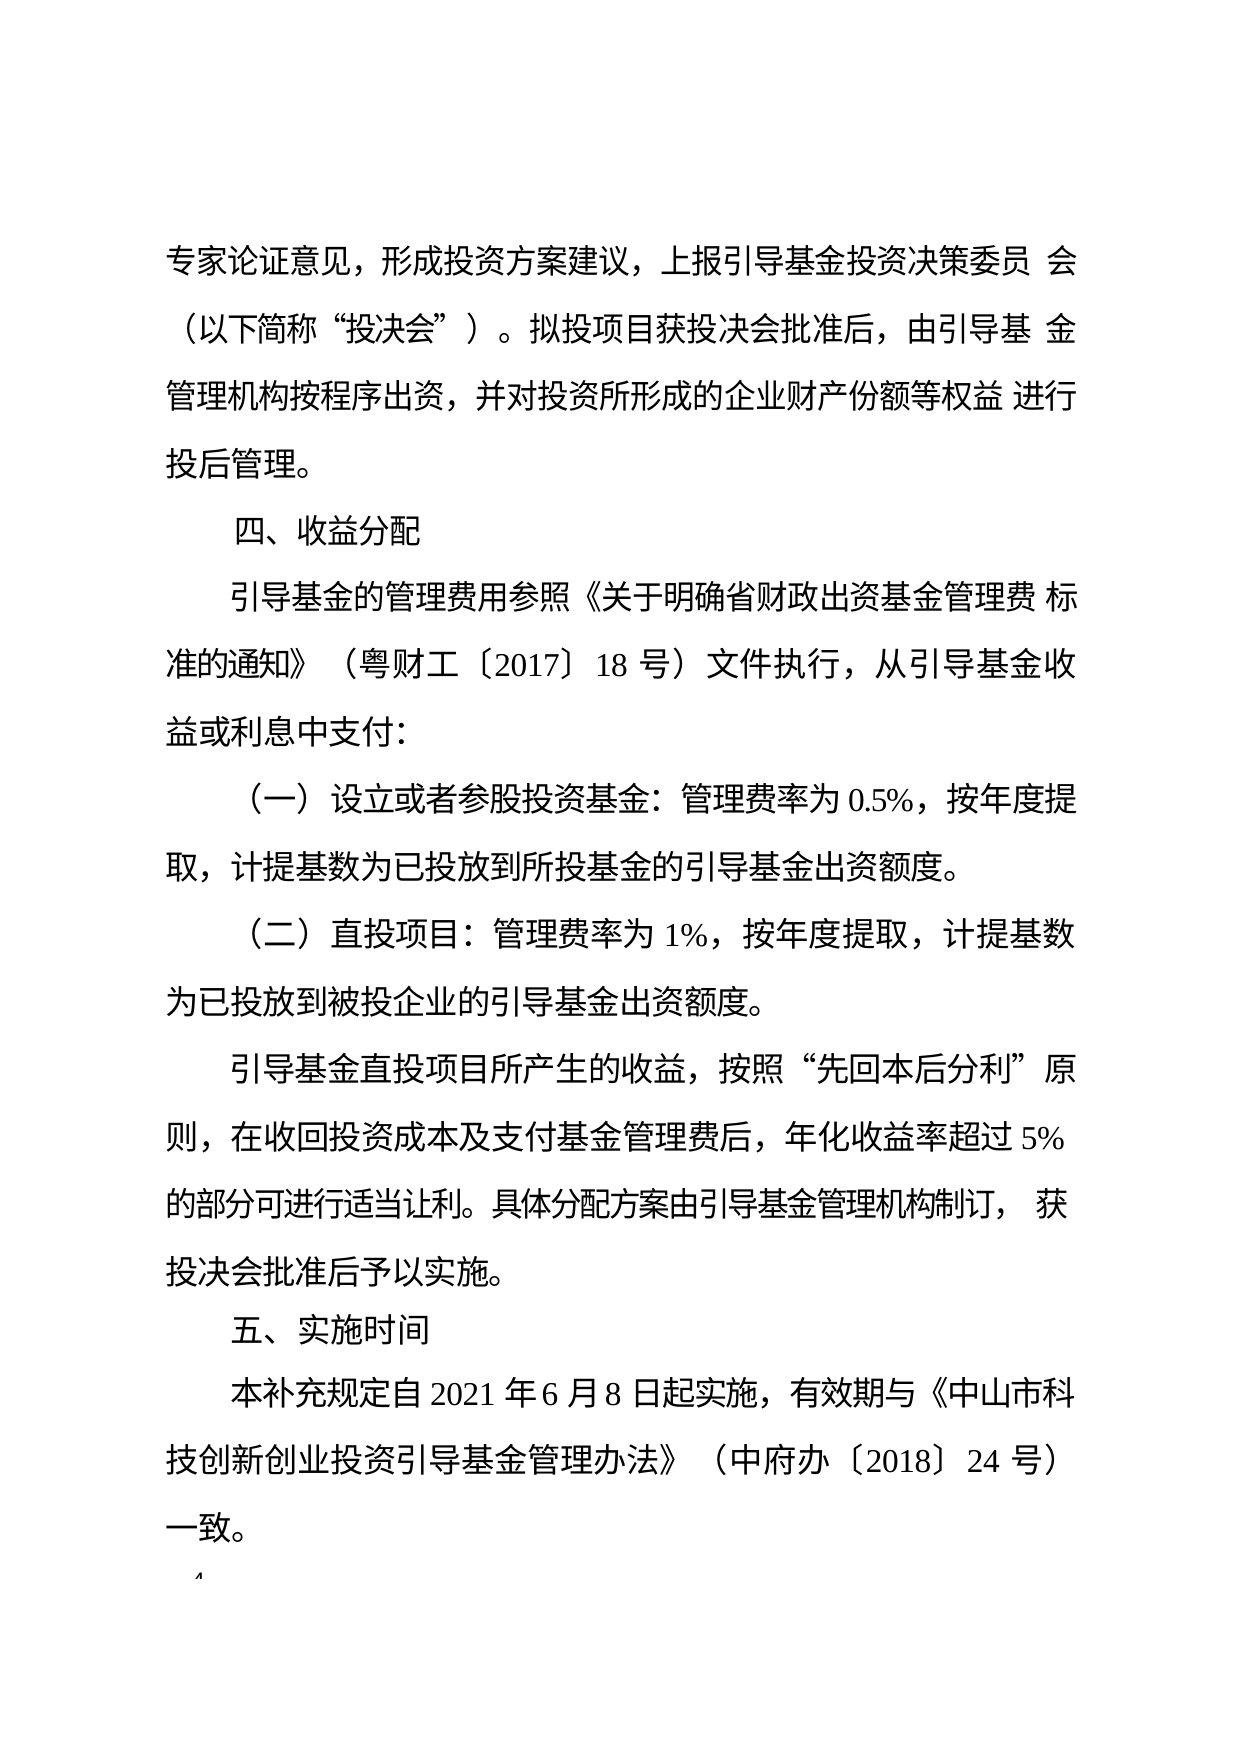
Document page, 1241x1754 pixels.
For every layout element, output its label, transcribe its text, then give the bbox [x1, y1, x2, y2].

text 五、实施时间 [230, 1313, 1105, 1350]
text 专家论证意见，形成投资方案建议，上报引导基金投资决策委员 会（以下简称“投决会”）。拟投项目获投决会批准后，由引导基 金管理机构按程序出资，并对投资所形成的企业财产份额等权益 进行投后管理。 [165, 235, 1078, 486]
text 本补充规定自 2021 年 6 月 8 日起实施，有效期与《中山市科技创新创业投资引导基金管理办法》（中府办〔2018〕24 号）一致。 [165, 1367, 1078, 1550]
text （二）直投项目：管理费率为 1%，按年度提取，计提基数为已投放到被投企业的引导基金出资额度。 [165, 908, 1078, 1024]
text 引导基金直投项目所产生的收益，按照“先回本后分利”原则，在收回投资成本及支付基金管理费后，年化收益率超过 5% 的部分可进行适当让利。具体分配方案由引导基金管理机构制订， 获投决会批准后予以实施。 [165, 1043, 1094, 1294]
text 四、收益分配 [234, 505, 1105, 553]
text 引导基金的管理费用参照《关于明确省财政出资基金管理费 标准的通知》（粤财工〔2017〕18 号）文件执行，从引导基金收益或利息中支付： [165, 570, 1078, 754]
text （一）设立或者参股投资基金：管理费率为 0.5%，按年度提取，计提基数为已投放到所投基金的引导基金出资额度。 [165, 773, 1078, 889]
